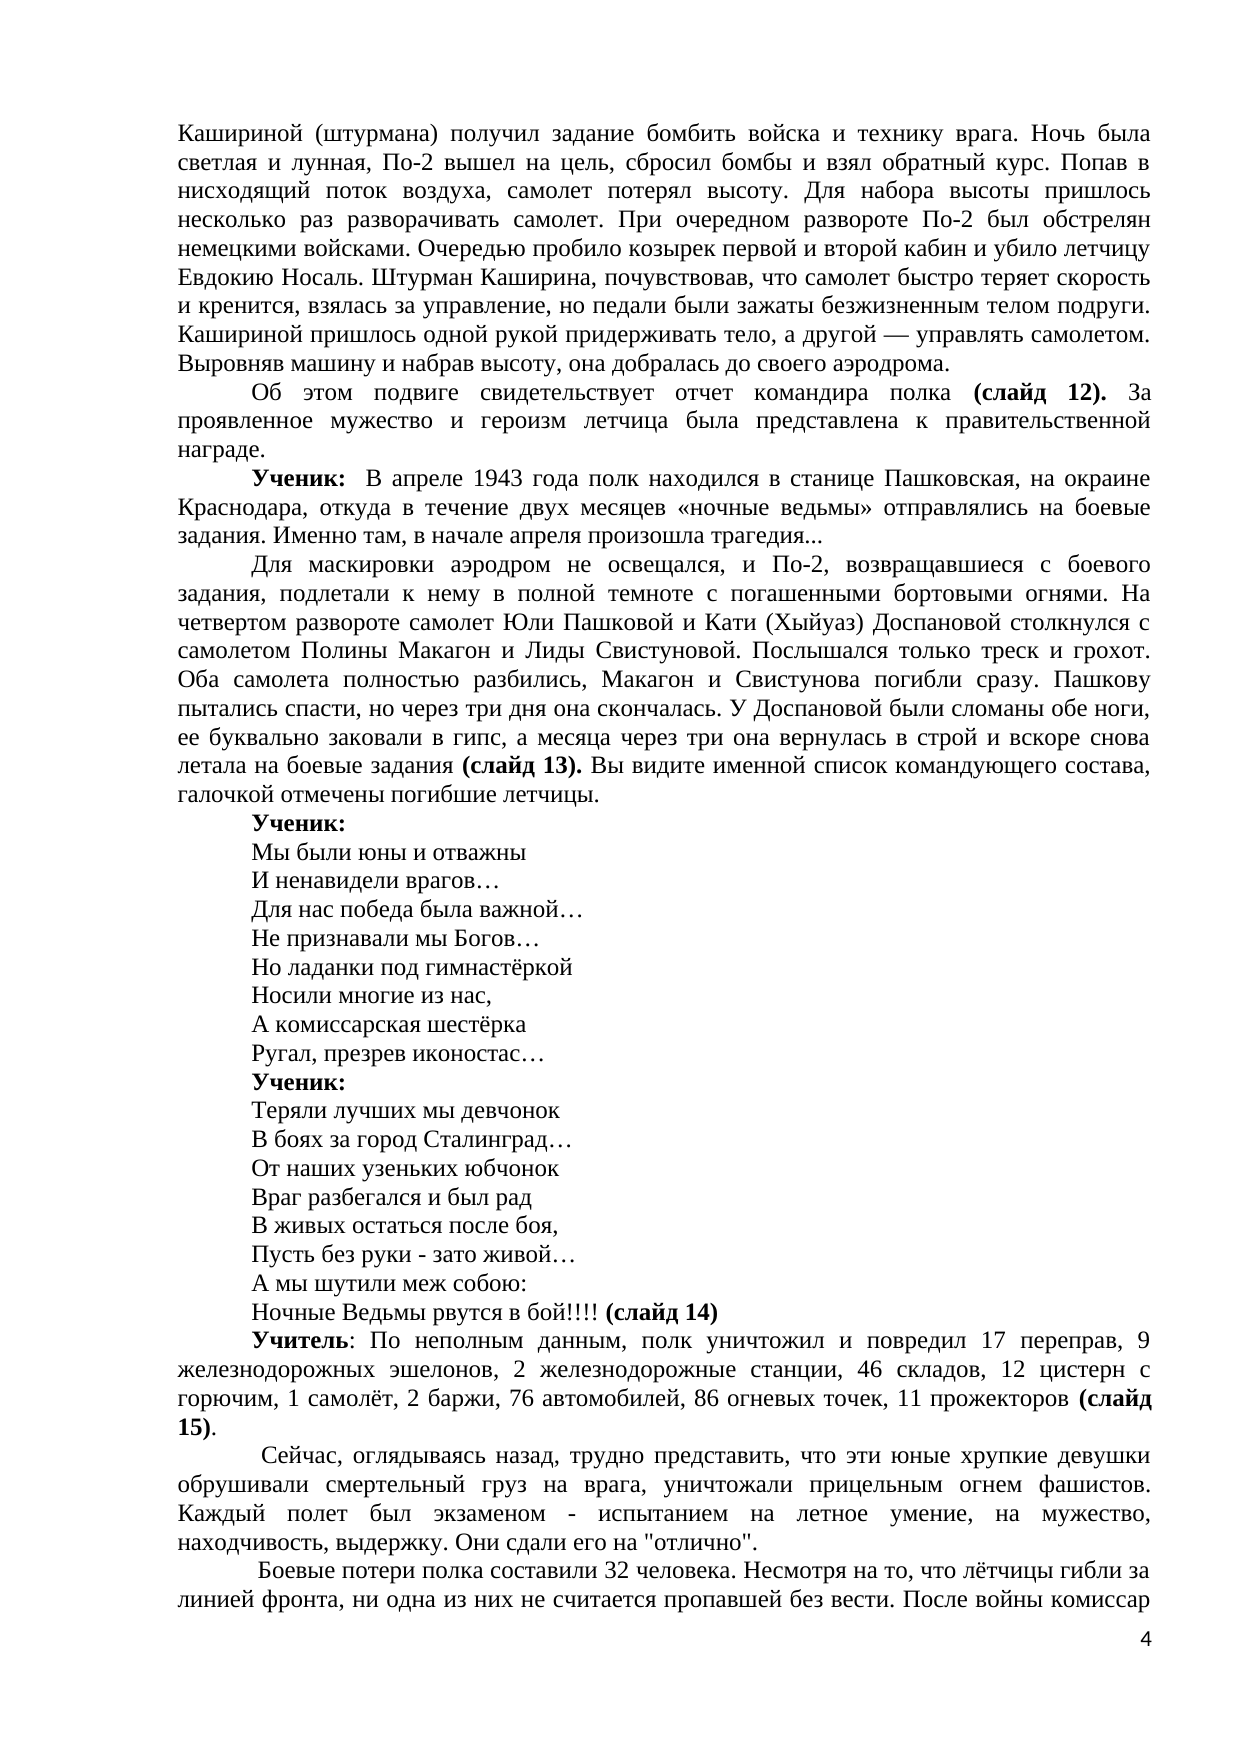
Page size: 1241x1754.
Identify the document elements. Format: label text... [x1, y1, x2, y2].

text А мы шутили меж собою: [177, 1268, 1152, 1297]
text Пусть без руки - зато живой… [177, 1239, 1152, 1268]
text Ученик: [177, 1067, 1152, 1096]
text Не признавали мы Богов… [177, 923, 1152, 952]
text Но ладанки под гимнастёркой [177, 952, 1152, 981]
text От наших узеньких юбчонок [177, 1153, 1152, 1182]
text Мы были юны и отважны [177, 837, 1152, 866]
text А комиссарская шестёрка [177, 1009, 1152, 1038]
text И ненавидели врагов… [177, 866, 1152, 894]
text Ученик: В апреле 1943 года полк находился в станице Пашковская, на окраине Краснодара, откуда в течение двух месяцев «ночные ведьмы» отправлялись на боевые задания. Именно там, в начале апреля произошла трагедия... [177, 463, 1152, 549]
text Сейчас, оглядываясь назад, трудно представить, что эти юные хрупкие девушки обрушивали смертельный груз на врага, уничтожали прицельным огнем фашистов. Каждый полет был экзаменом - испытанием на летное умение, на мужество, находчивость, выдержку. Они сдали его на "отлично". [177, 1441, 1152, 1556]
text Враг разбегался и был рад [177, 1182, 1152, 1211]
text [177, 118, 1152, 377]
text Ругал, презрев иконостас… [177, 1038, 1152, 1067]
text Учитель: По неполным данным, полк уничтожил и повредил 17 переправ, 9 железнодорожных эшелонов, 2 железнодорожные станции, 46 складов, 12 цистерн с горючим, 1 самолёт, 2 баржи, 76 автомобилей, 86 огневых точек, 11 прожекторов (слайд 15). [177, 1326, 1152, 1441]
text Носили многие из нас, [177, 981, 1152, 1009]
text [177, 1556, 1152, 1613]
text Теряли лучших мы девчонок [177, 1096, 1152, 1124]
text Об этом подвиге свидетельствует отчет командира полка (слайд 12). За проявленное мужество и героизм летчица была представлена к правительственной награде. [177, 377, 1152, 463]
text Для маскировки аэродром не освещался, и По-2, возвращавшиеся с боевого задания, подлетали к нему в полной темноте с погашенными бортовыми огнями. На четвертом развороте самолет Юли Пашковой и Кати (Хыйуаз) Доспановой столкнулся с самолетом Полины Макагон и Лиды Свистуновой. Послышался только треск и грохот. Оба самолета полностью разбились, Макагон и Свистунова погибли сразу. Пашкову пытались спасти, но через три дня она скончалась. У Доспановой были сломаны обе ноги, ее буквально заковали в гипс, а месяца через три она вернулась в строй и вскоре снова летала на боевые задания (слайд 13). Вы видите именной список командующего состава, галочкой отмечены погибшие летчицы. [177, 549, 1152, 808]
text В живых остаться после боя, [177, 1211, 1152, 1239]
text Для нас победа была важной… [177, 894, 1152, 923]
text Ученик: [177, 808, 1152, 837]
text Ночные Ведьмы рвутся в бой!!!! (слайд 14) [177, 1297, 1152, 1326]
text В боях за город Сталинград… [177, 1124, 1152, 1153]
